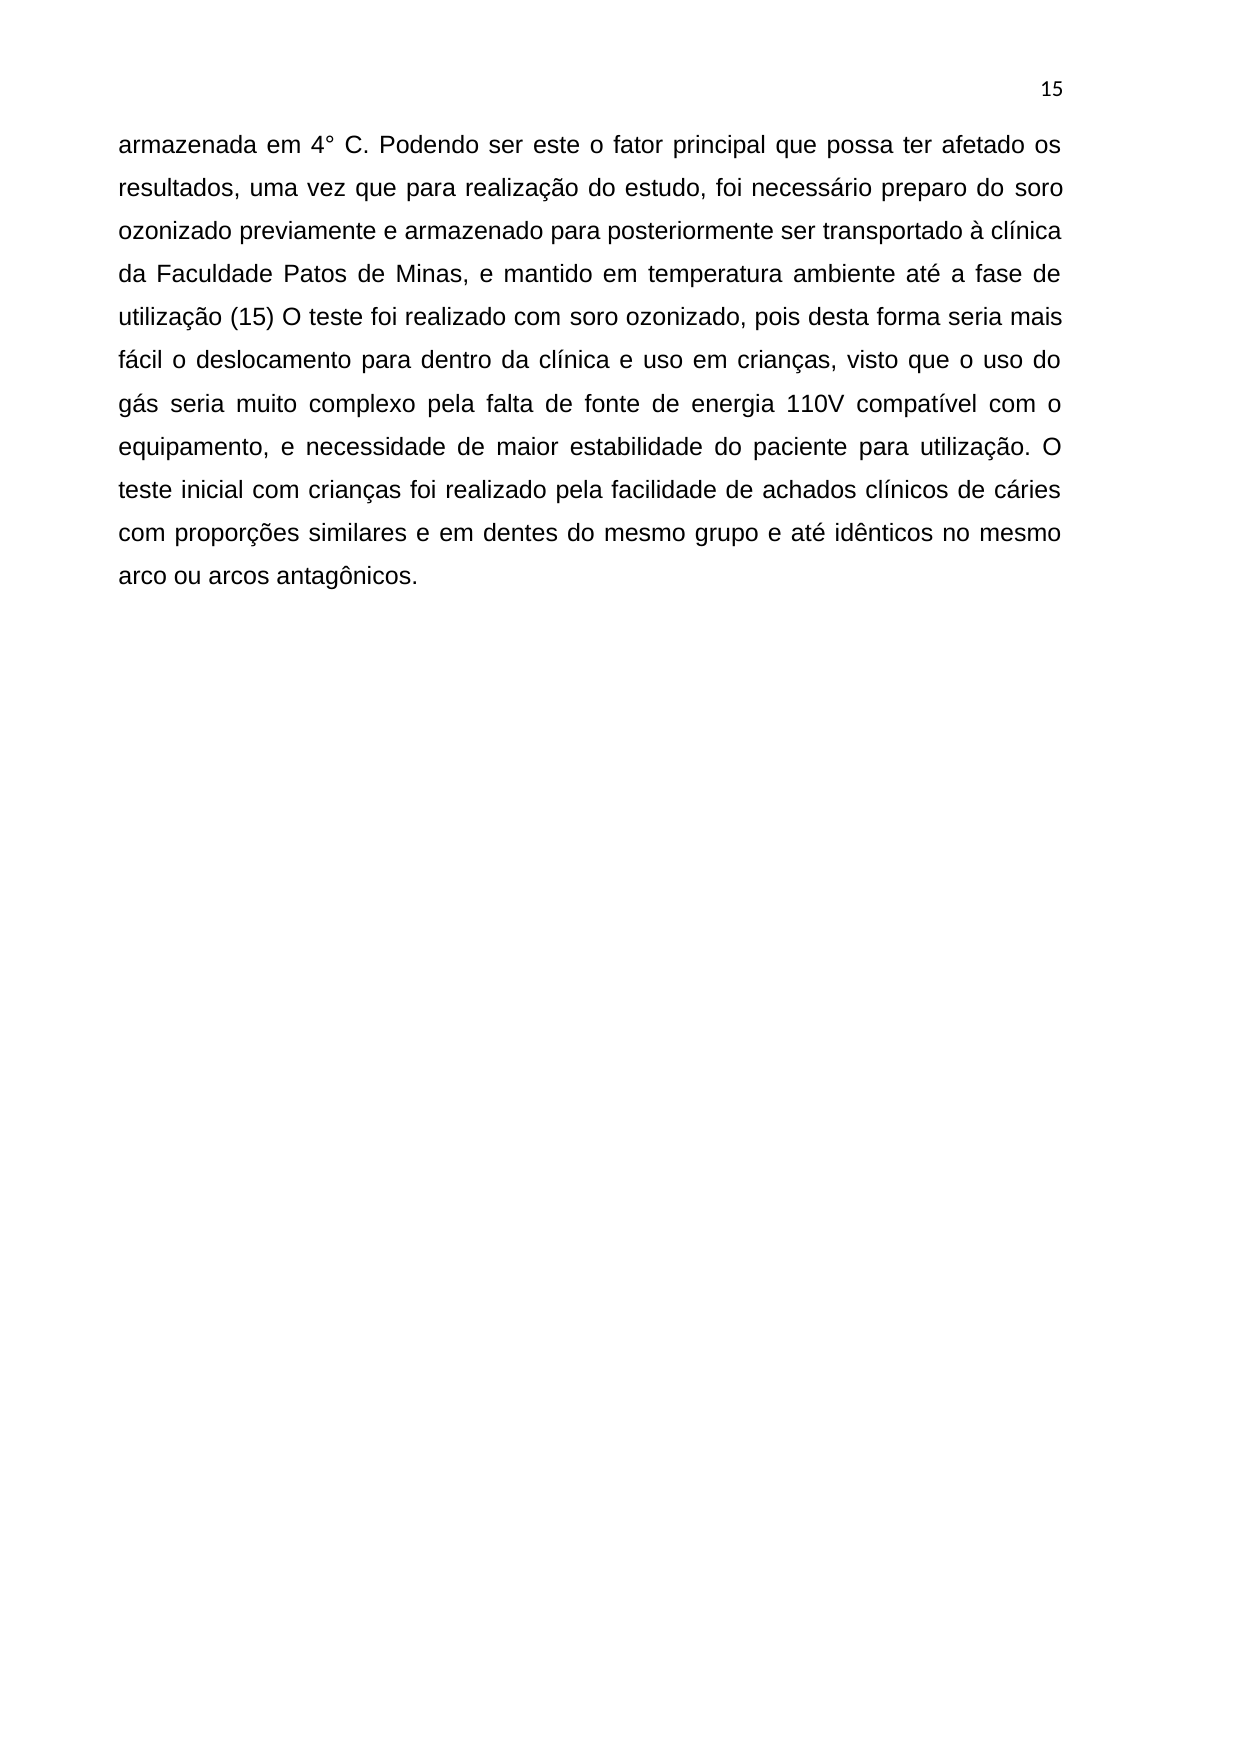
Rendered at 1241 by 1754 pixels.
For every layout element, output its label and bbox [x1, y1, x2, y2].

text [118, 130, 1063, 590]
